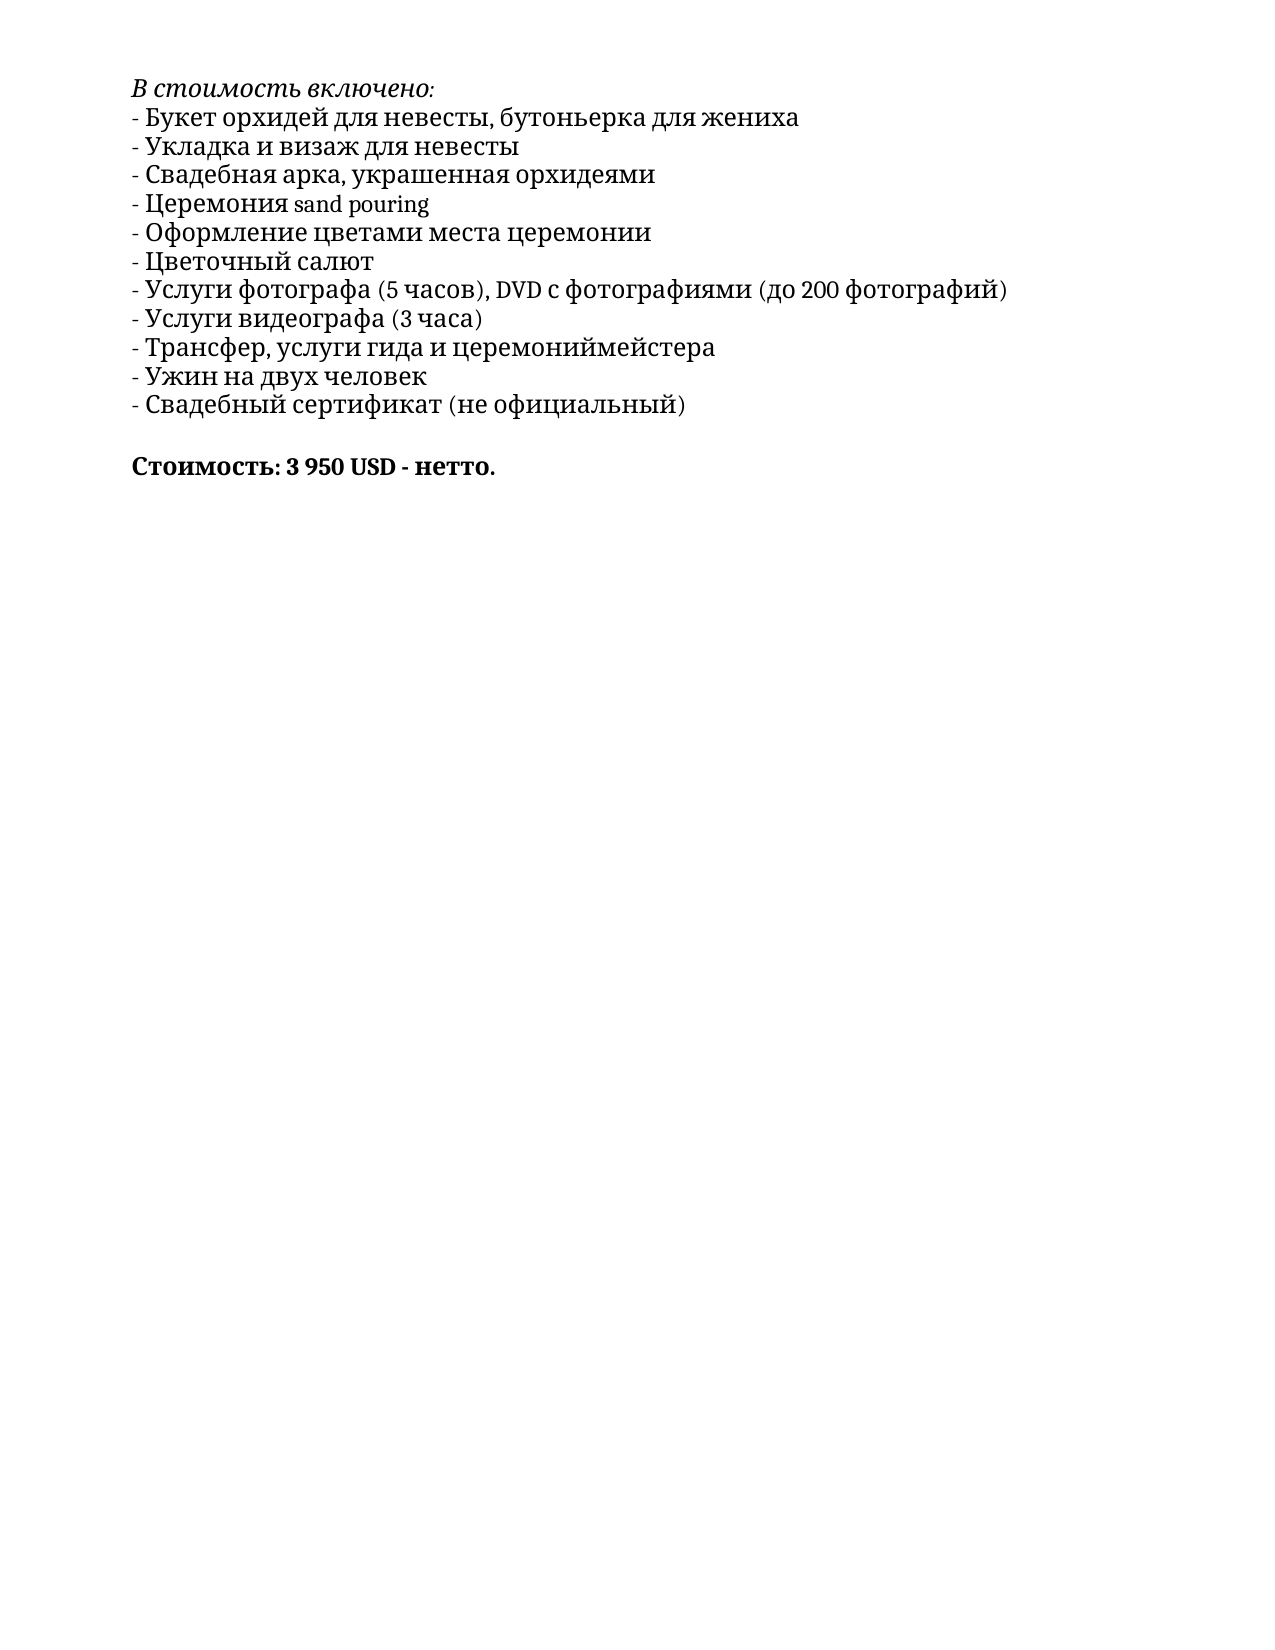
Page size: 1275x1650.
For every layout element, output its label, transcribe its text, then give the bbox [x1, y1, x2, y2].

text Стоимость: 3 950 USD - нетто. [131, 453, 1219, 482]
text - Ужин на двух человек [131, 362, 1219, 391]
text - Укладка и визаж для невесты [131, 132, 1219, 161]
text - Цветочный салют [131, 247, 1219, 276]
text - Оформление цветами места церемонии [131, 219, 1219, 247]
text - Услуги фотографа (5 часов), DVD с фотографиями (до 200 фотографий) [131, 276, 1219, 305]
text - Свадебная арка, украшенная орхидеями [131, 161, 1219, 190]
text - Трансфер, услуги гида и церемониймейстера [131, 334, 1219, 362]
text - Церемония sand pouring [131, 190, 1219, 219]
text - Букет орхидей для невесты, бутоньерка для жениха [131, 104, 1219, 132]
text В стоимость включено: [131, 75, 1219, 104]
text - Свадебный сертификат (не официальный) [131, 391, 1219, 420]
text - Услуги видеографа (3 часа) [131, 305, 1219, 334]
